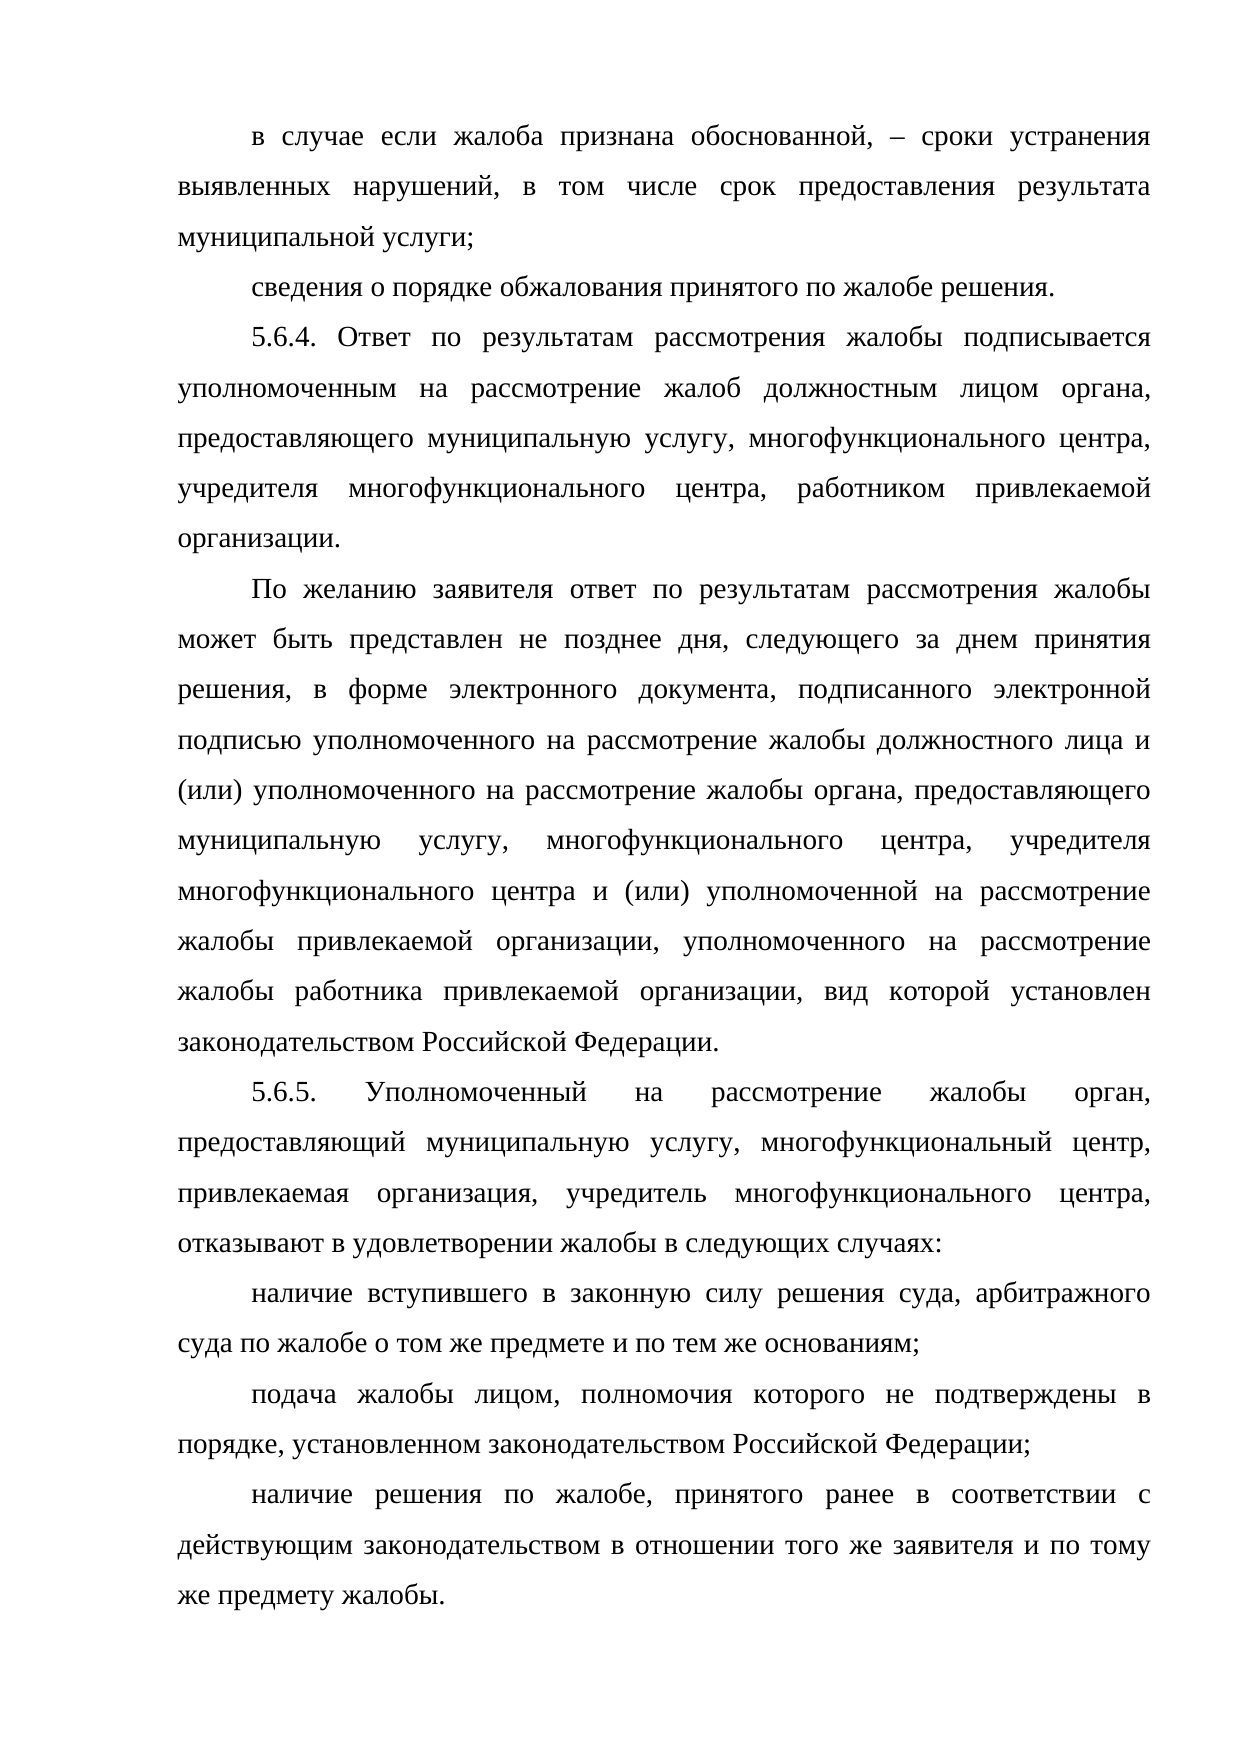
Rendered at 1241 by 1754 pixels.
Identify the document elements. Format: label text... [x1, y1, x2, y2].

text 5.6.4. Ответ по результатам рассмотрения жалобы подписывается уполномоченным на рассмотрение жалоб должностным лицом органа, предоставляющего муниципальную услугу, многофункционального центра, учредителя многофункционального центра, работником привлекаемой организации. [177, 319, 1152, 554]
text наличие решения по жалобе, принятого ранее в соответствии с действующим законодательством в отношении того же заявителя и по тому же предмету жалобы. [177, 1477, 1152, 1611]
text в случае если жалоба признана обоснованной, – сроки устранения выявленных нарушений, в том числе срок предоставления результата муниципальной услуги; [177, 118, 1152, 252]
text По желанию заявителя ответ по результатам рассмотрения жалобы может быть представлен не позднее дня, следующего за днем принятия решения, в форме электронного документа, подписанного электронной подписью уполномоченного на рассмотрение жалобы должностного лица и (или) уполномоченного на рассмотрение жалобы органа, предоставляющего муниципальную услугу, многофункционального центра, учредителя многофункционального центра и (или) уполномоченной на рассмотрение жалобы привлекаемой организации, уполномоченного на рассмотрение жалобы работника привлекаемой организации, вид которой установлен законодательством Российской Федерации. [177, 571, 1152, 1057]
text наличие вступившего в законную силу решения суда, арбитражного суда по жалобе о том же предмете и по тем же основаниям; [177, 1275, 1152, 1359]
text 5.6.5. Уполномоченный на рассмотрение жалобы орган, предоставляющий муниципальную услугу, многофункциональный центр, привлекаемая организация, учредитель многофункционального центра, отказывают в удовлетворении жалобы в следующих случаях: [177, 1074, 1152, 1258]
text подача жалобы лицом, полномочия которого не подтверждены в порядке, установленном законодательством Российской Федерации; [177, 1376, 1152, 1460]
text сведения о порядке обжалования принятого по жалобе решения. [177, 269, 1152, 303]
